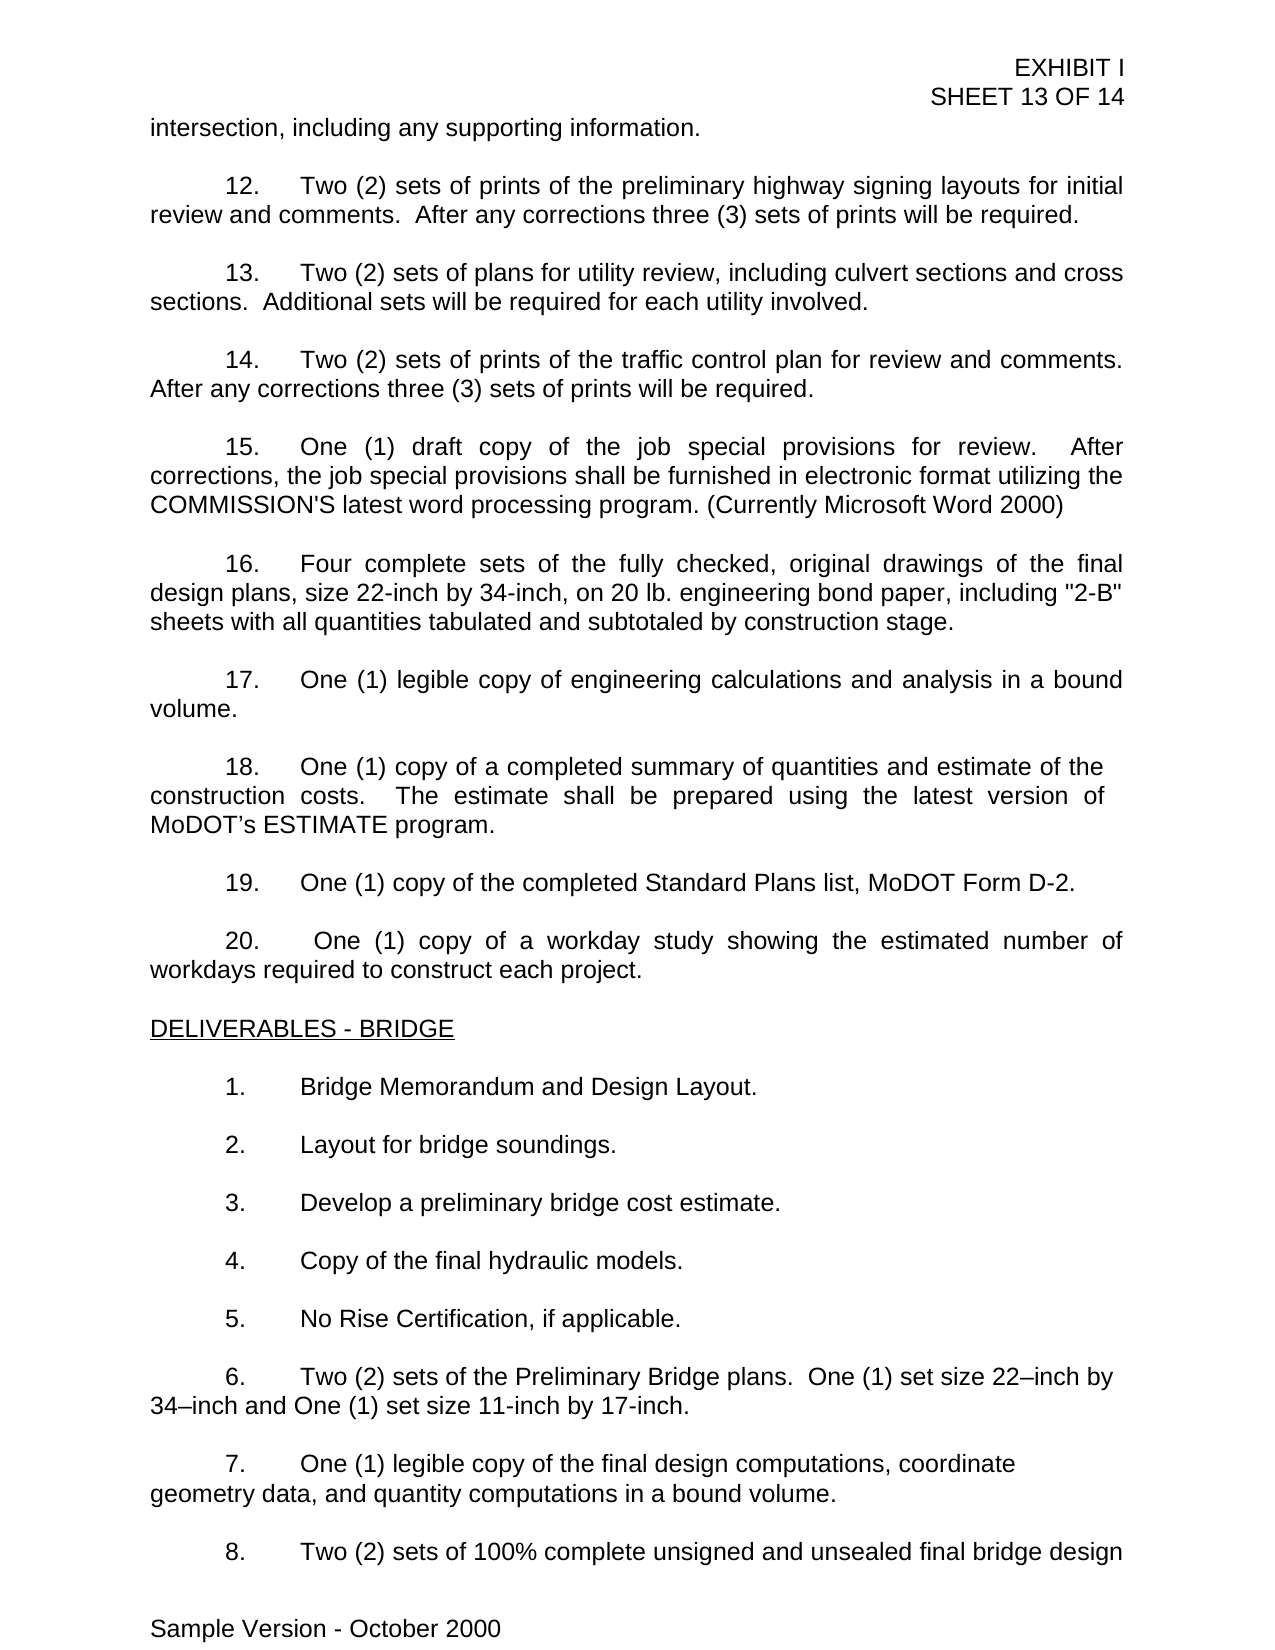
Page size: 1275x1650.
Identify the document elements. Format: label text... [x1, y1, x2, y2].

text 12. Two (2) sets of prints of the preliminary highway signing layouts for initial review and comments. After any corrections three (3) sets of prints will be required. [150, 171, 1125, 229]
text 6. Two (2) sets of the Preliminary Bridge plans. One (1) set size 22–inch by 34–inch and One (1) set size 11-inch by 17-inch. [150, 1362, 1125, 1420]
text 2. Layout for bridge soundings. [150, 1130, 1125, 1159]
text 13. Two (2) sets of plans for utility review, including culvert sections and cross sections. Additional sets will be required for each utility involved. [150, 258, 1125, 316]
text 14. Two (2) sets of prints of the traffic control plan for review and comments. After any corrections three (3) sets of prints will be required. [150, 345, 1125, 403]
text 18. One (1) copy of a completed summary of quantities and estimate of the construction costs. The estimate shall be prepared using the latest version of MoDOT’s ESTIMATE program. [150, 752, 1106, 839]
text 4. Copy of the final hydraulic models. [150, 1246, 1125, 1275]
text 19. One (1) copy of the completed Standard Plans list, MoDOT Form D-2. [150, 868, 1125, 897]
text 20. One (1) copy of a workday study showing the estimated number of workdays required to construct each project. [150, 926, 1125, 984]
text 1. Bridge Memorandum and Design Layout. [150, 1072, 1125, 1101]
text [150, 1537, 1125, 1566]
text 15. One (1) draft copy of the job special provisions for review. After corrections, the job special provisions shall be furnished in electronic format utilizing the COMMISSION'S latest word processing program. (Currently Microsoft Word 2000) [150, 432, 1125, 519]
text 17. One (1) legible copy of engineering calculations and analysis in a bound volume. [150, 665, 1125, 723]
text 7. One (1) legible copy of the final design computations, coordinate geometry data, and quantity computations in a bound volume. [150, 1449, 1125, 1507]
text 3. Develop a preliminary bridge cost estimate. [150, 1188, 1125, 1217]
text 16. Four complete sets of the fully checked, original drawings of the final design plans, size 22-inch by 34-inch, on 20 lb. engineering bond paper, including "2-B" sheets with all quantities tabulated and subtotaled by construction stage. [150, 548, 1125, 636]
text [150, 112, 1125, 142]
text 5. No Rise Certification, if applicable. [150, 1304, 1125, 1333]
text DELIVERABLES - BRIDGE [150, 1013, 1125, 1042]
